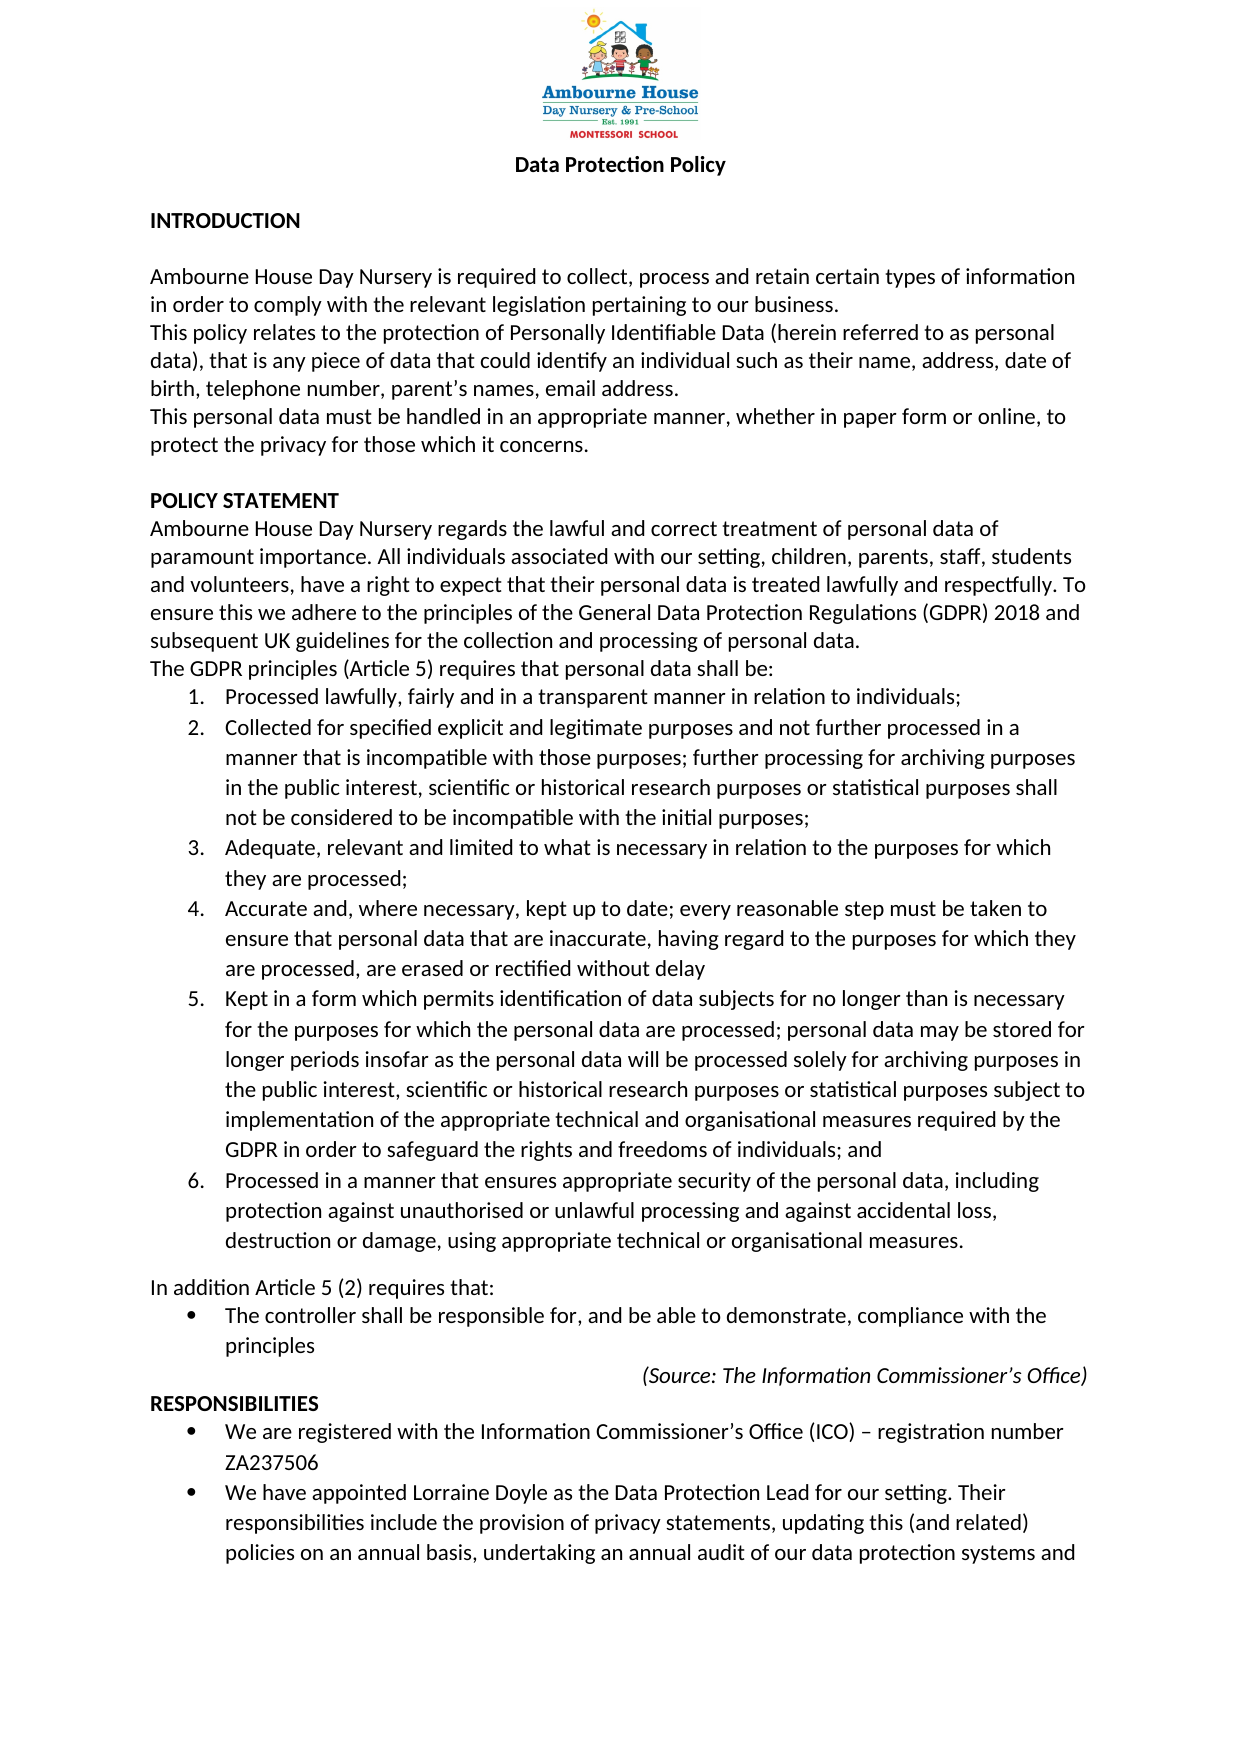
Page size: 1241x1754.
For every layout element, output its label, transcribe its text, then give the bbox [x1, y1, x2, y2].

list Processed lawfully, fairly and in a transparent manner in relation to individuals; [187, 682, 1090, 710]
text INTRODUCTION [150, 206, 1090, 234]
list Adequate, relevant and limited to what is necessary in relation to the purposes for which they are processed; [187, 833, 1090, 892]
text Ambourne House Day Nursery regards the lawful and correct treatment of personal data of paramount importance. All individuals associated with our setting, children, parents, staff, students and volunteers, have a right to expect that their personal data is treated lawfully and respectfully. To ensure this we adhere to the principles of the General Data Protection Regulations (GDPR) 2018 and subsequent UK guidelines for the collection and processing of personal data. [150, 514, 1090, 654]
list Kept in a form which permits identification of data subjects for no longer than is necessary for the purposes for which the personal data are processed; personal data may be stored for longer periods insofar as the personal data will be processed solely for archiving purposes in the public interest, scientific or historical research purposes or statistical purposes subject to implementation of the appropriate technical and organisational measures required by the GDPR in order to safeguard the rights and freedoms of individuals; and [187, 984, 1090, 1163]
list We are registered with the Information Commissioner’s Office (ICO) – registration number ZA237506 [187, 1417, 1090, 1476]
text RESPONSIBILITIES [150, 1389, 1090, 1417]
text The GDPR principles (Article 5) requires that personal data shall be: [150, 654, 1090, 682]
list The controller shall be responsible for, and be able to demonstrate, compliance with the principles [187, 1301, 1090, 1359]
text This policy relates to the protection of Personally Identifiable Data (herein referred to as personal data), that is any piece of data that could identify an individual such as their name, address, date of birth, telephone number, parent’s names, email address. [150, 318, 1090, 402]
text Data Protection Policy [150, 150, 1090, 178]
list Accurate and, where necessary, kept up to date; every reasonable step must be taken to ensure that personal data that are inaccurate, having regard to the purposes for which they are processed, are erased or rectified without delay [187, 894, 1090, 982]
text This personal data must be handled in an appropriate manner, whether in paper form or online, to protect the privacy for those which it concerns. [150, 402, 1090, 458]
text Ambourne House Day Nursery is required to collect, process and retain certain types of information in order to comply with the relevant legislation pertaining to our business. [150, 262, 1090, 318]
list Collected for specified explicit and legitimate purposes and not further processed in a manner that is incompatible with those purposes; further processing for archiving purposes in the public interest, scientific or historical research purposes or statistical purposes shall not be considered to be incompatible with the initial purposes; [187, 713, 1090, 831]
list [187, 1478, 1090, 1566]
picture [539, 7, 701, 140]
list (Source: The Information Commissioner’s Office) [225, 1361, 1090, 1389]
text POLICY STATEMENT [150, 486, 1090, 514]
text In addition Article 5 (2) requires that: [150, 1273, 1090, 1301]
list Processed in a manner that ensures appropriate security of the personal data, including protection against unauthorised or unlawful processing and against accidental loss, destruction or damage, using appropriate technical or organisational measures. [187, 1166, 1090, 1254]
